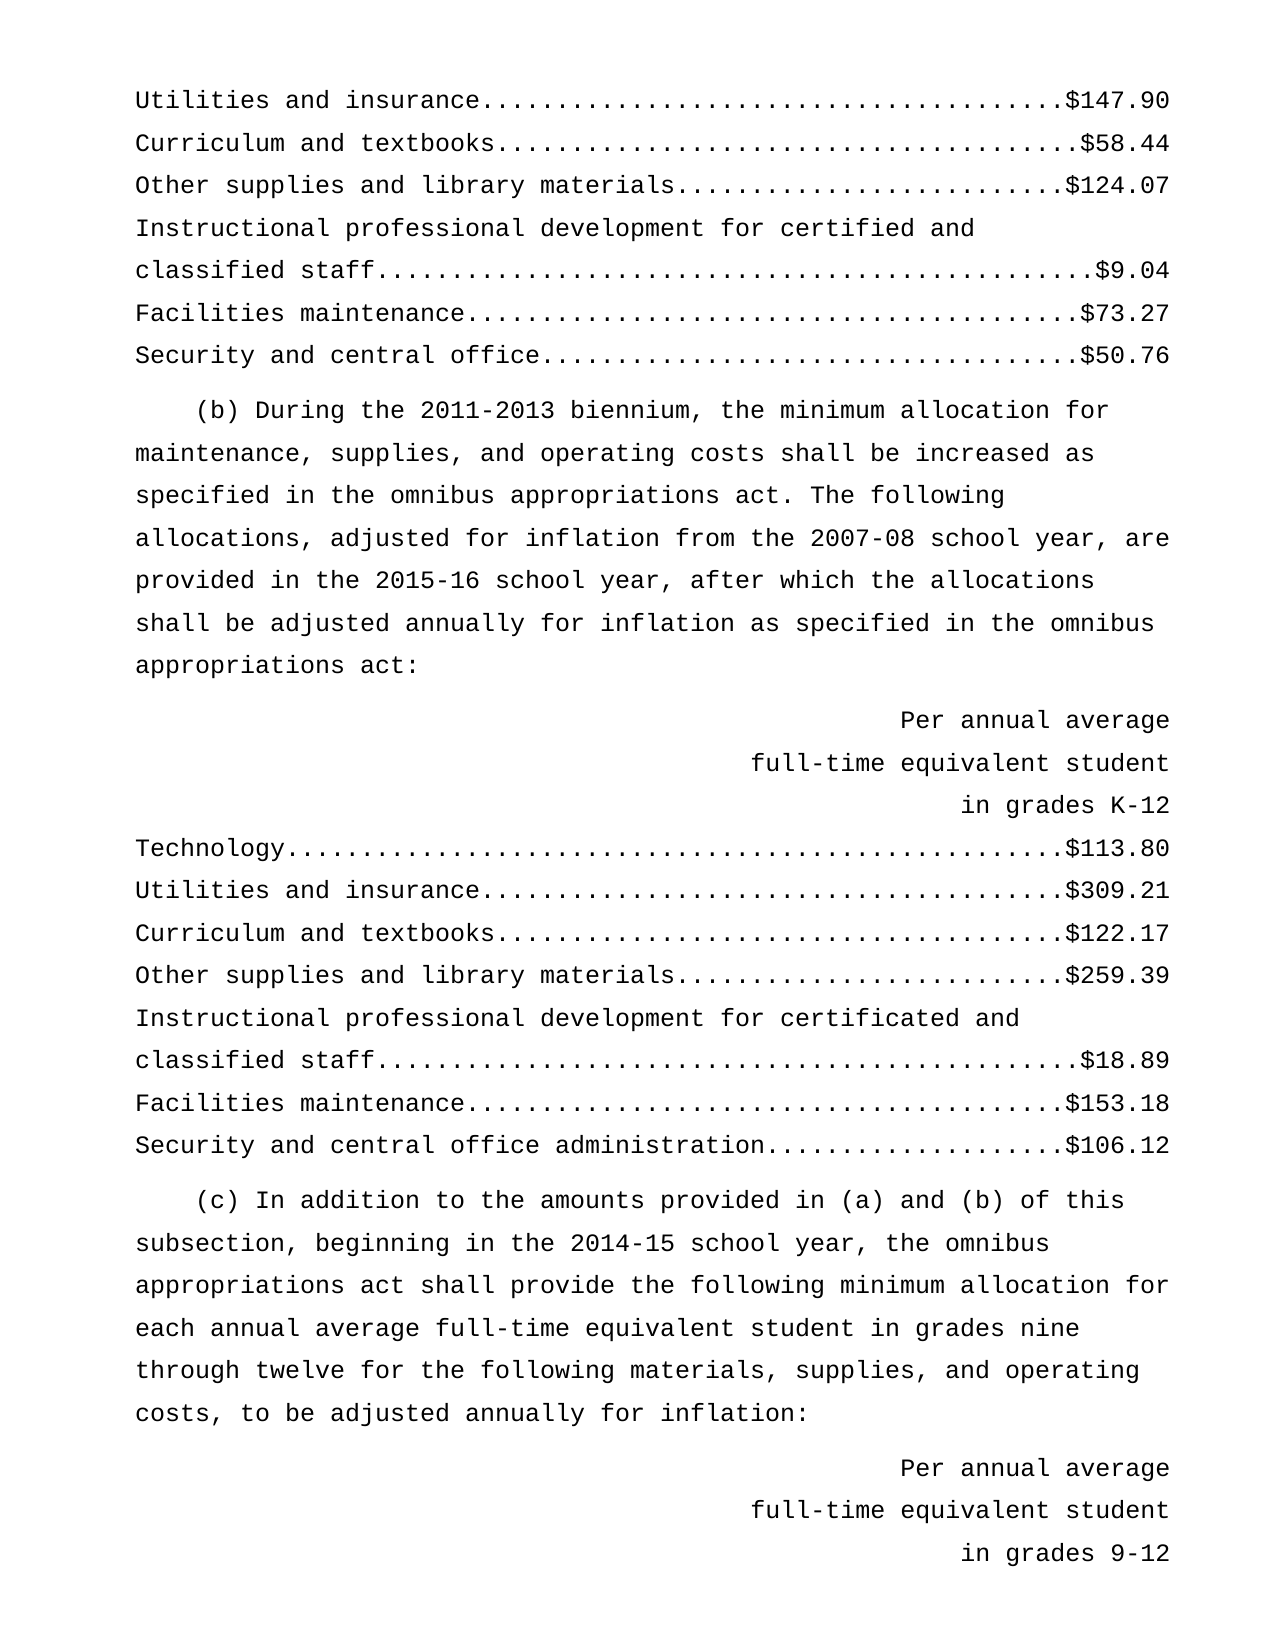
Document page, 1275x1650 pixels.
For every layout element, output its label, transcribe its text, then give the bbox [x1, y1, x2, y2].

text Technology $113.80 [135, 822, 1170, 865]
text Facilities maintenance $73.27 [135, 287, 1170, 330]
text Other supplies and library materials $259.39 [135, 950, 1170, 992]
text classified staff $18.89 [135, 1035, 1170, 1077]
text Security and central office $50.76 [135, 330, 1170, 372]
text Facilities maintenance $153.18 [135, 1077, 1170, 1120]
text in grades K-12 [135, 780, 1170, 822]
text Instructional professional development for certificated and [135, 992, 1170, 1035]
text (c) In addition to the amounts provided in (a) and (b) of this subsection, beginning in the 2014-15 school year, the omnibus appropriations act shall provide the following minimum allocation for each annual average full-time equivalent student in grades nine through twelve for the following materials, supplies, and operating costs, to be adjusted annually for inflation: [135, 1175, 1170, 1430]
text Curriculum and textbooks $58.44 [135, 117, 1170, 160]
text Instructional professional development for certified and [135, 202, 1170, 245]
text Per annual average [135, 1442, 1170, 1485]
text full-time equivalent student [135, 737, 1170, 780]
text Utilities and insurance $147.90 [135, 75, 1170, 117]
text Utilities and insurance $309.21 [135, 865, 1170, 907]
text Security and central office administration $106.12 [135, 1120, 1170, 1162]
text Other supplies and library materials $124.07 [135, 160, 1170, 202]
text classified staff $9.04 [135, 245, 1170, 287]
text in grades 9-12 [135, 1527, 1170, 1570]
text (b) During the 2011-2013 biennium, the minimum allocation for maintenance, supplies, and operating costs shall be increased as specified in the omnibus appropriations act. The following allocations, adjusted for inflation from the 2007-08 school year, are provided in the 2015-16 school year, after which the allocations shall be adjusted annually for inflation as specified in the omnibus appropriations act: [135, 385, 1170, 682]
text Per annual average [135, 695, 1170, 737]
text Curriculum and textbooks $122.17 [135, 907, 1170, 950]
text full-time equivalent student [135, 1485, 1170, 1527]
